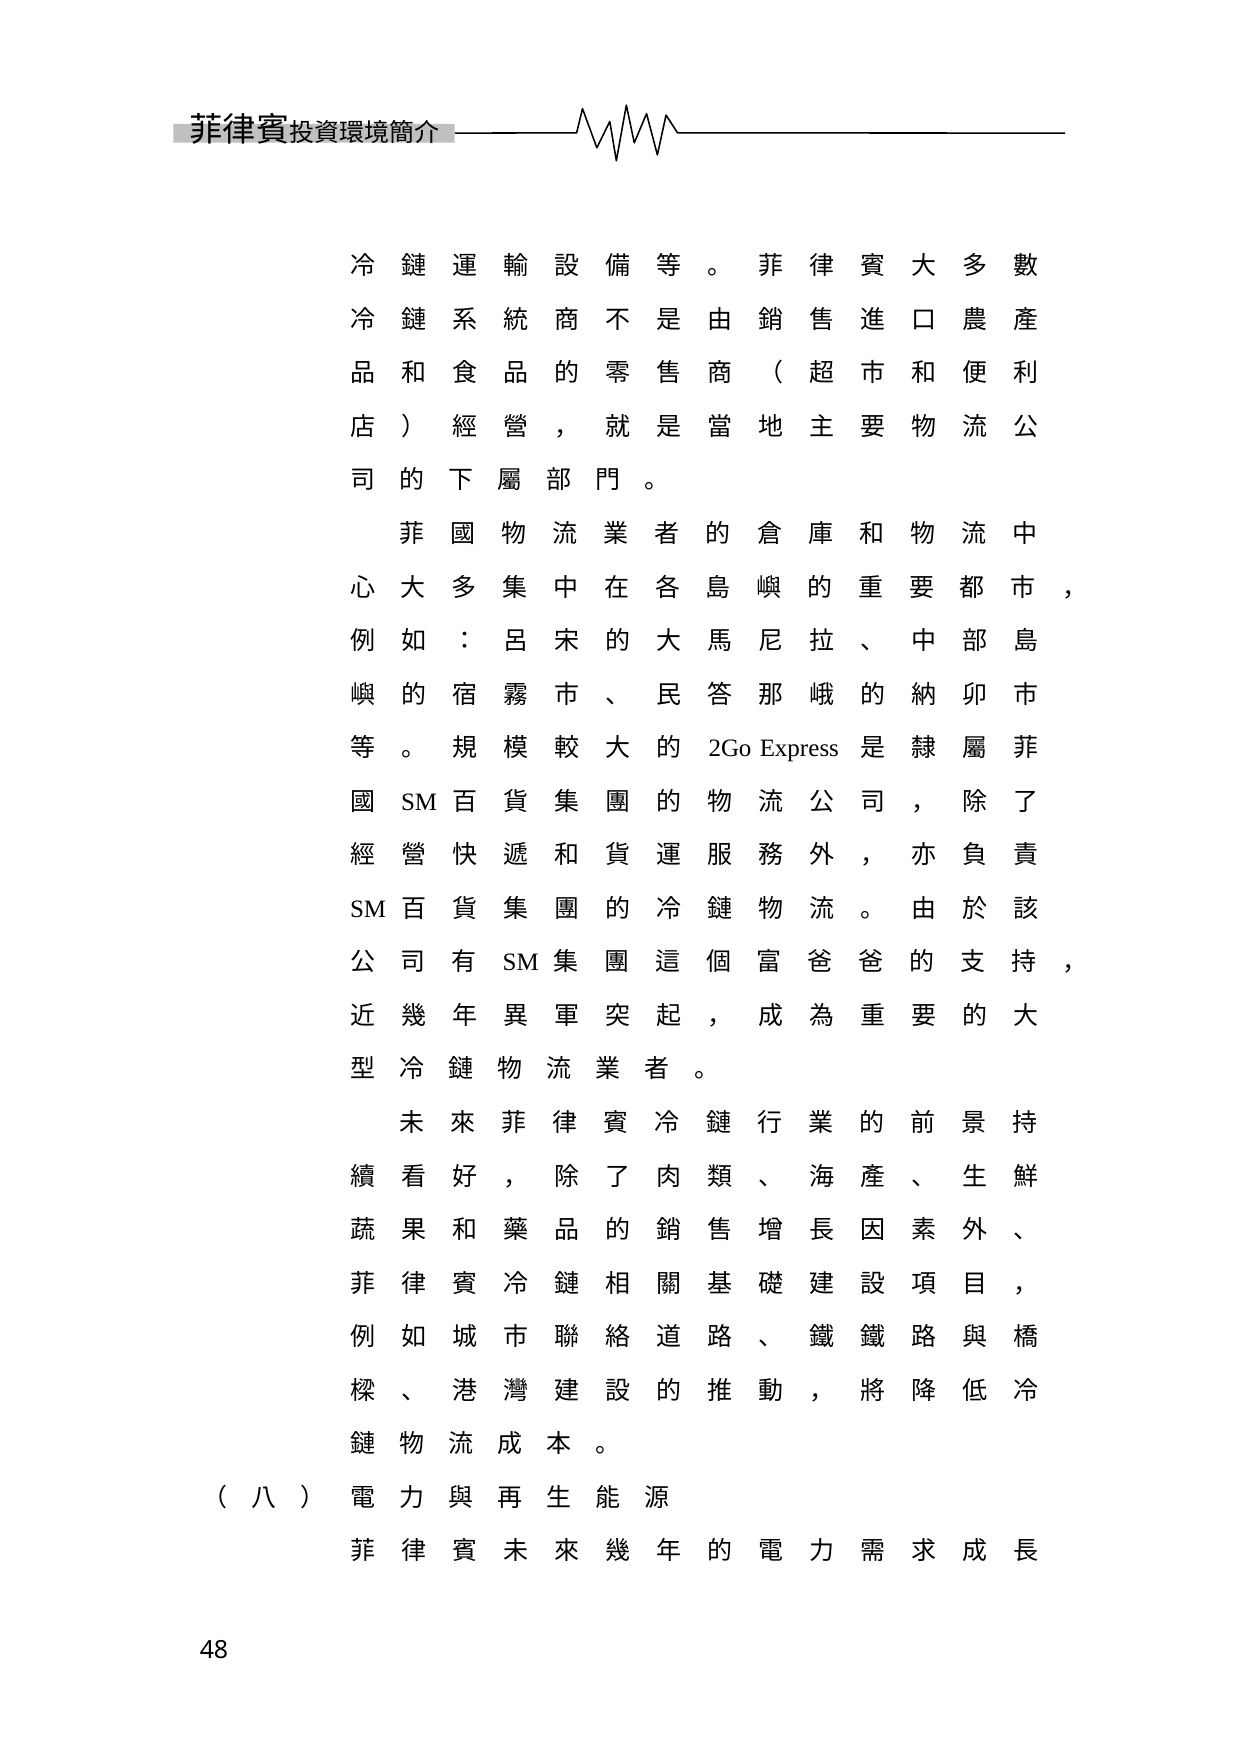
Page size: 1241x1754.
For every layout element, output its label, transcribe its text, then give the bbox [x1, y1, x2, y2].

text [325, 237, 1063, 505]
text 未來菲律賓冷鏈行業的前景持續看好，除了肉類、海產、生鮮蔬果和藥品的銷售增長因素外、菲律賓冷鏈相關基礎建設項目，例如城市聯絡道路、鐵鐵路與橋樑、港灣建設的推動，將降低冷鏈物流成本。 [325, 1094, 1063, 1469]
text 菲國物流業者的倉庫和物流中心大多集中在各島嶼的重要都市，例如：呂宋的大馬尼拉、中部島嶼的宿霧市、民答那峨的納卯市等。規模較大的2Go Express是隸屬菲國SM百貨集團的物流公司，除了經營快遞和貨運服務外，亦負責SM百貨集團的冷鏈物流。由於該公司有SM集團這個富爸爸的支持，近幾年異軍突起，成為重要的大型冷鏈物流業者。 [325, 505, 1063, 1094]
text （八）電力與再生能源 [202, 1469, 1063, 1522]
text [276, 1522, 1063, 1576]
